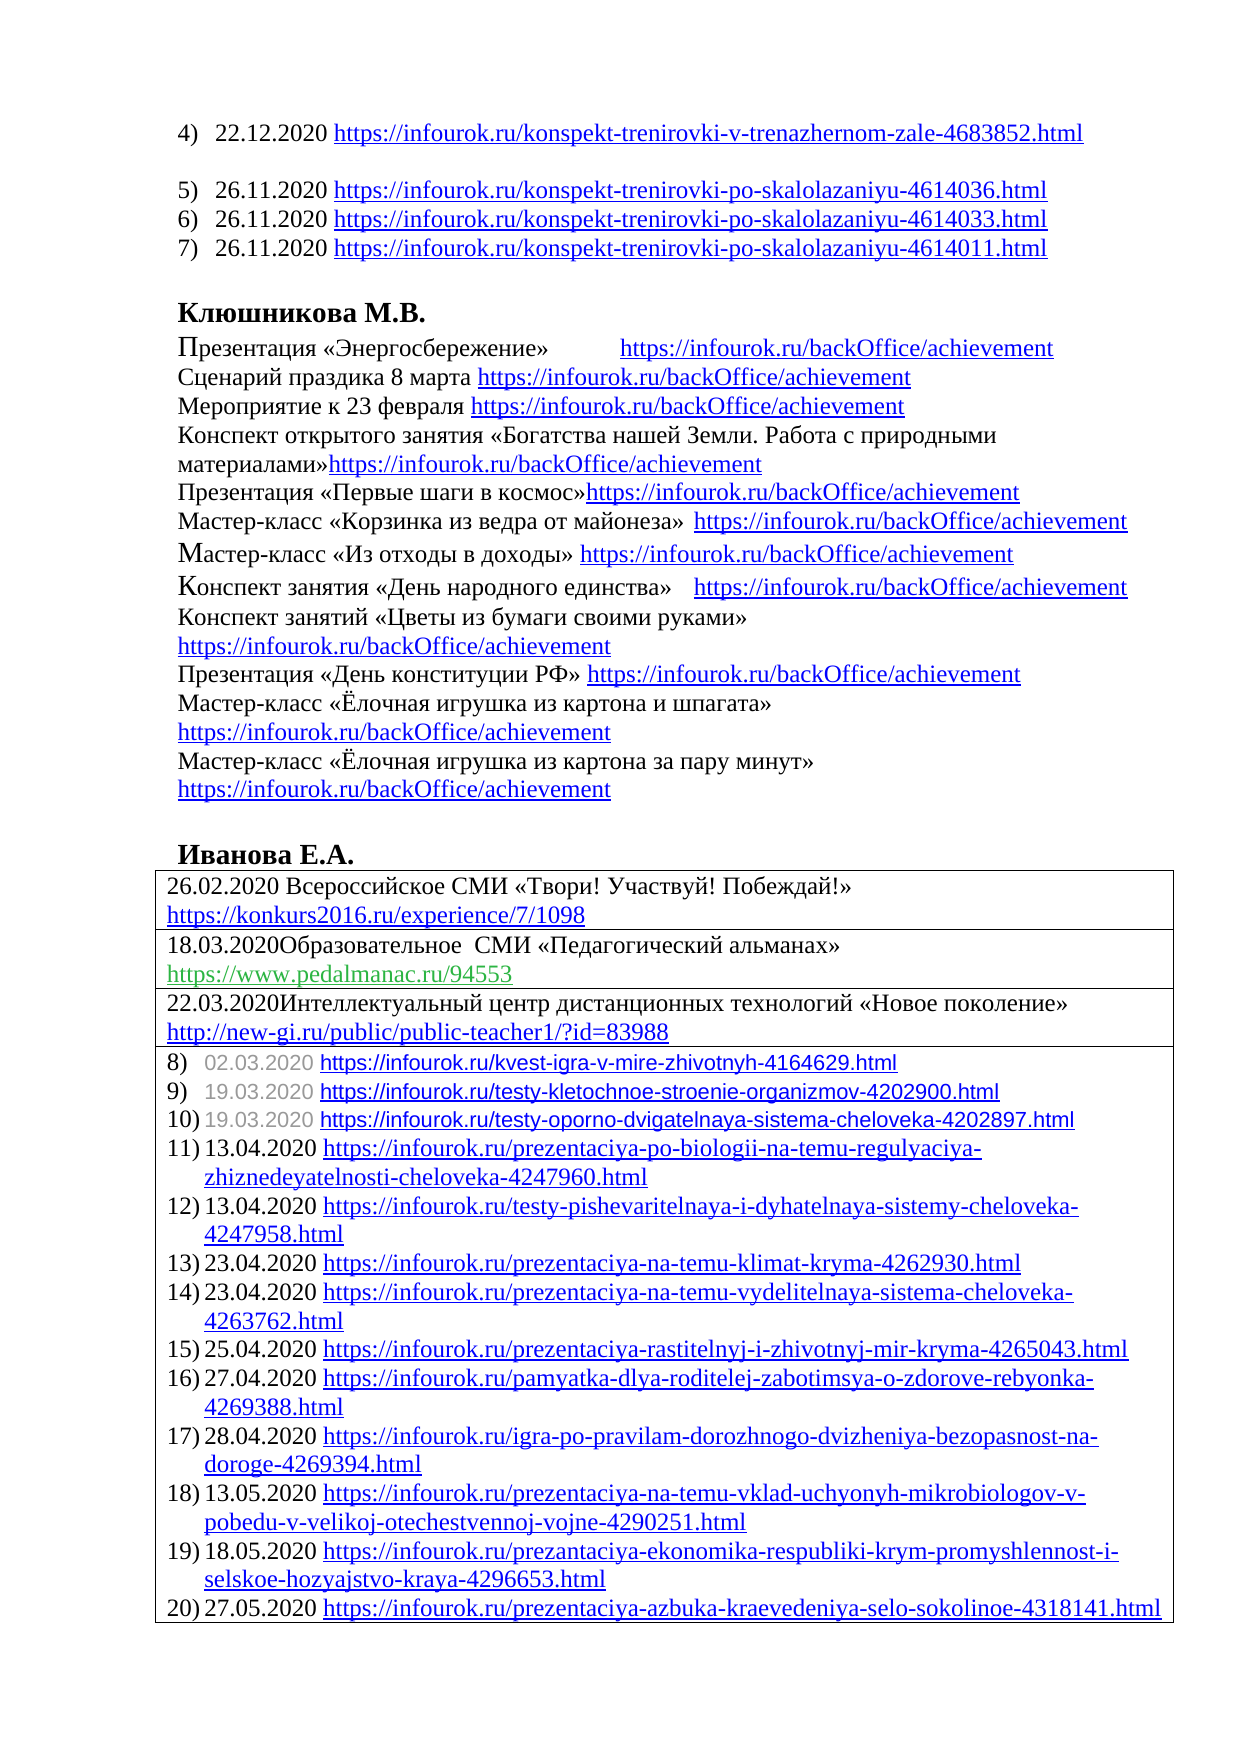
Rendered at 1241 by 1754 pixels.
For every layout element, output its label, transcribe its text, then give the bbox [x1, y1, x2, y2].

table_header 26.02.2020 Всероссийское СМИ «Твори! Участвуй! Побеждай!» https://konkurs2016.ru/experience/7/1098 [156, 871, 1173, 929]
text Мастер-класс «Корзинка из ведра от майонеза» https://infourok.ru/backOffice/achievement [177, 506, 1152, 535]
list 22.12.2020 https://infourok.ru/konspekt-trenirovki-v-trenazhernom-zale-4683852.html [177, 118, 1152, 147]
list 26.11.2020 https://infourok.ru/konspekt-trenirovki-po-skalolazaniyu-4614036.html [177, 176, 1152, 204]
text Мастер-класс «Из отходы в доходы» https://infourok.ru/backOffice/achievement [177, 535, 1152, 568]
text Презентация «Первые шаги в космос»https://infourok.ru/backOffice/achievement [177, 477, 1152, 506]
text Конспект занятий «Цветы из бумаги своими руками» [177, 602, 1152, 631]
table_cell 18.03.2020Образовательное СМИ «Педагогический альманах» https://www.pedalmanac.ru/94553 [156, 930, 1173, 987]
list 26.11.2020 https://infourok.ru/konspekt-trenirovki-po-skalolazaniyu-4614011.html [177, 233, 1152, 262]
text Конспект занятия «День народного единства» https://infourok.ru/backOffice/achievement [177, 568, 1152, 602]
list 26.11.2020 https://infourok.ru/konspekt-trenirovki-po-skalolazaniyu-4614033.html [177, 204, 1152, 233]
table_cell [156, 1047, 1173, 1622]
text Презентация «День конституции РФ» https://infourok.ru/backOffice/achievement [177, 659, 1152, 688]
list Иванова Е.А. [177, 837, 1152, 870]
text https://infourok.ru/backOffice/achievement [177, 631, 1152, 659]
text Мастер-класс «Ёлочная игрушка из картона и шпагата» https://infourok.ru/backOffice/achievement [177, 688, 1152, 746]
text Сценарий праздика 8 марта https://infourok.ru/backOffice/achievement [177, 362, 1152, 391]
text Мероприятие к 23 февраля https://infourok.ru/backOffice/achievement [177, 391, 1152, 420]
text Презентация «Энергосбережение» https://infourok.ru/backOffice/achievement [177, 329, 1152, 362]
table_cell 22.03.2020Интеллектуальный центр дистанционных технологий «Новое поколение» http://new-gi.ru/public/public-teacher1/?id=83988 [156, 989, 1173, 1046]
text Мастер-класс «Ёлочная игрушка из картона за пару минут» https://infourok.ru/backOffice/achievement [177, 746, 1152, 803]
text Конспект открытого занятия «Богатства нашей Земли. Работа с природными материалами»https://infourok.ru/backOffice/achievement [177, 420, 1152, 477]
text Клюшникова М.В. [177, 295, 1152, 329]
